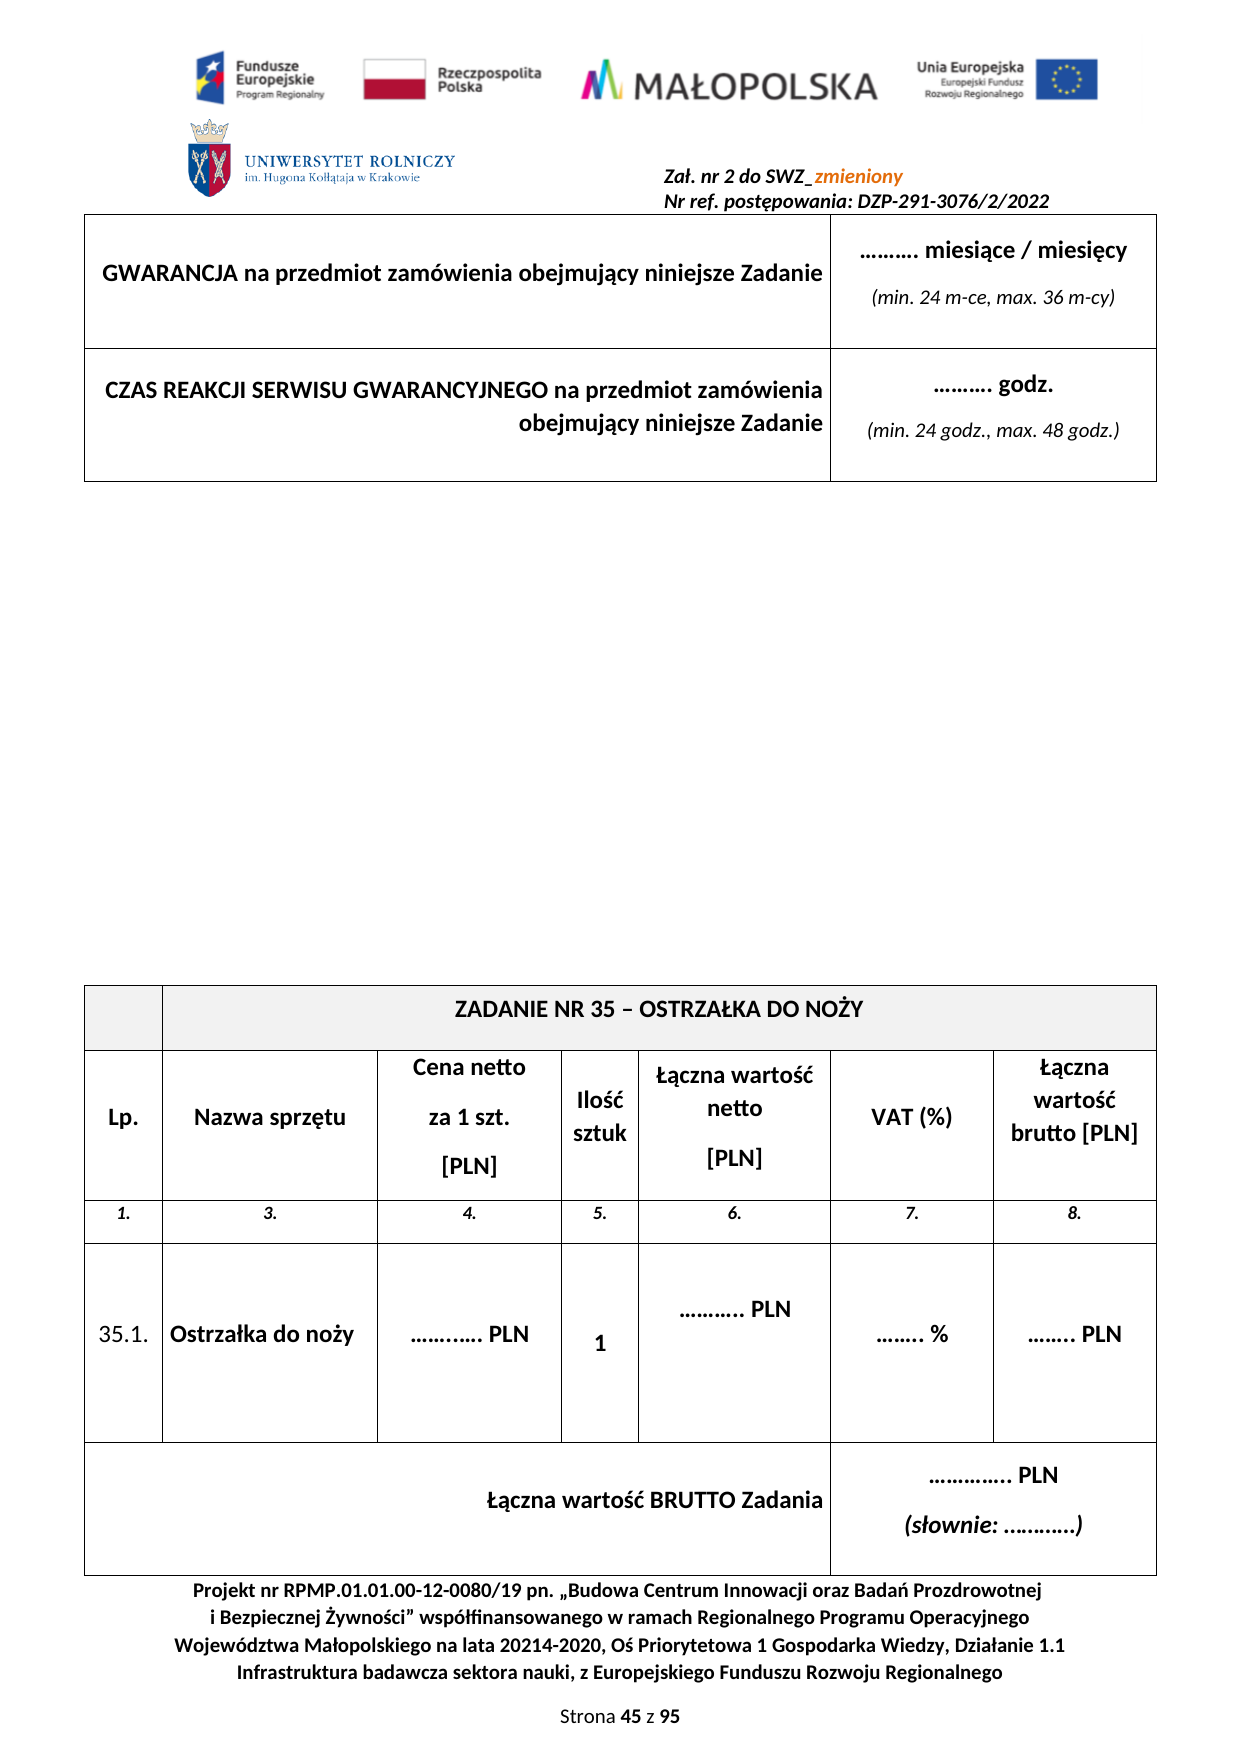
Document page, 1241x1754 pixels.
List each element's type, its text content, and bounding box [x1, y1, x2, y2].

table_cell CZAS REAKCJI SERWISU GWARANCYJNEGO na przedmiot zamówienia obejmujący niniejsze Zadanie [85, 349, 830, 481]
table_cell 6. [639, 1201, 830, 1242]
table_cell …….. PLN [994, 1244, 1156, 1442]
table_cell VAT (%) [831, 1051, 993, 1200]
table_header ZADANIE NR 35 – OSTRZAŁKA DO NOŻY [163, 986, 1156, 1050]
table_cell 3. [163, 1201, 377, 1242]
table_cell ………….. PLN (słownie: …………) [831, 1443, 1156, 1575]
table_cell 4. [378, 1201, 561, 1242]
table_cell Łączna wartość netto [PLN] [639, 1051, 830, 1200]
table_cell Łączna wartość brutto [PLN] [994, 1051, 1156, 1200]
table_cell 8. [994, 1201, 1156, 1242]
table_header [85, 986, 162, 1050]
table_cell ……….. PLN [639, 1244, 830, 1442]
table_cell 1 [562, 1244, 638, 1442]
table_cell Lp. [85, 1051, 162, 1200]
table_cell Ilość sztuk [562, 1051, 638, 1200]
table_cell ………. miesiące / miesięcy (min. 24 m-ce, max. 36 m-cy) [831, 215, 1156, 348]
picture [175, 34, 1143, 200]
table_cell Nazwa sprzętu [163, 1051, 377, 1200]
table_cell 5. [562, 1201, 638, 1242]
table_cell Cena netto za 1 szt. [PLN] [378, 1051, 561, 1200]
table_cell 1. [85, 1201, 162, 1242]
table_cell Ostrzałka do noży [163, 1244, 377, 1442]
table_cell GWARANCJA na przedmiot zamówienia obejmujący niniejsze Zadanie [85, 215, 830, 348]
table_cell Łączna wartość BRUTTO Zadania [85, 1443, 830, 1575]
table_cell ………. godz. (min. 24 godz., max. 48 godz.) [831, 349, 1156, 481]
table_cell ……..…. PLN [378, 1244, 561, 1442]
table_cell …….. % [831, 1244, 993, 1442]
table_cell 35.1. [85, 1244, 162, 1442]
table_cell 7. [831, 1201, 993, 1242]
